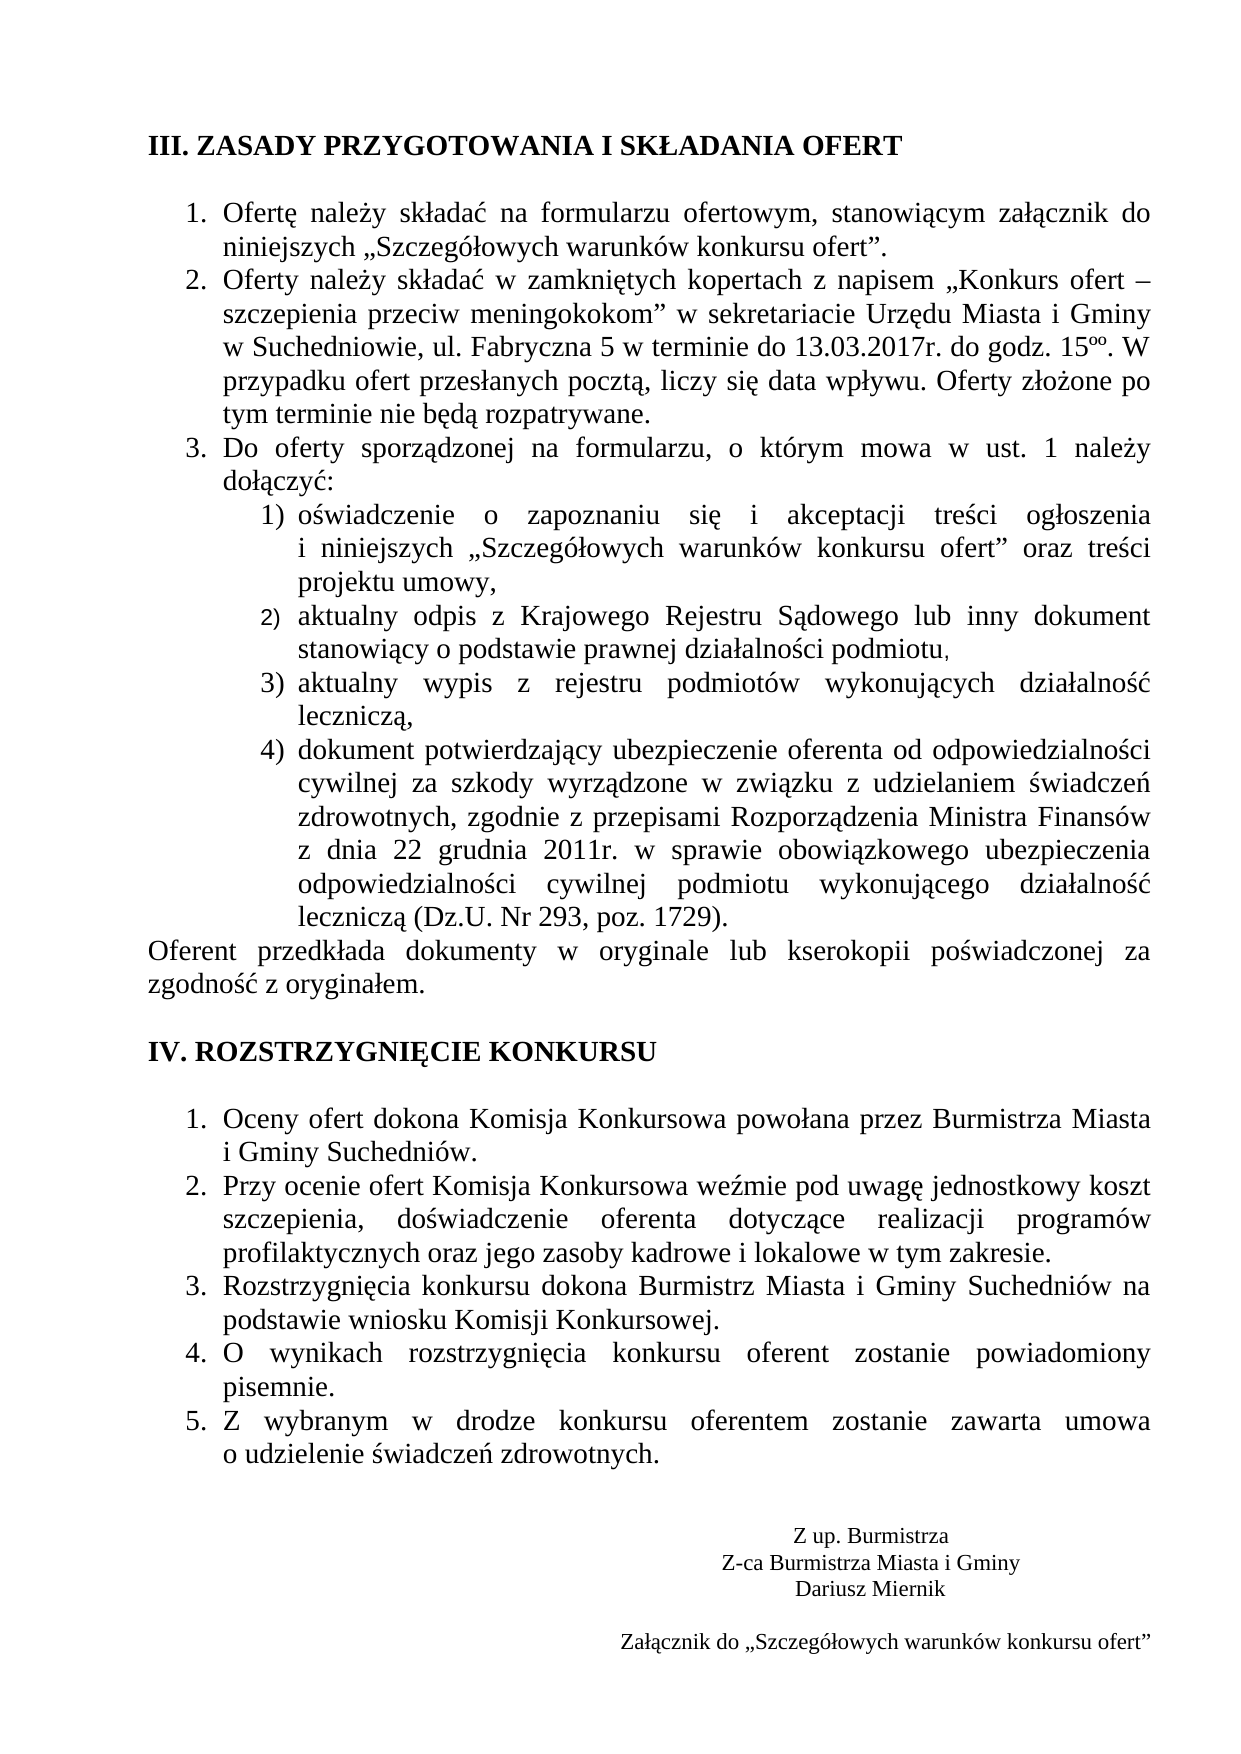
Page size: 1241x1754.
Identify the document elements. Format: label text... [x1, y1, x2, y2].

text Z up. Burmistrza [590, 1522, 1152, 1549]
text IV. ROZSTRZYGNIĘCIE KONKURSU [148, 1034, 1152, 1067]
list aktualny odpis z Krajowego Rejestru Sądowego lub inny dokument stanowiący o podstawie prawnej działalności podmiotu, [260, 598, 1152, 665]
text III. ZASADY PRZYGOTOWANIA I SKŁADANIA OFERT [148, 128, 1152, 162]
list O wynikach rozstrzygnięcia konkursu oferent zostanie powiadomiony pisemnie. [185, 1336, 1152, 1403]
list Oceny ofert dokona Komisja Konkursowa powołana przez Burmistrza Miasta i Gminy Suchedniów. [185, 1101, 1152, 1168]
list oświadczenie o zapoznaniu się i akceptacji treści ogłoszenia i niniejszych „Szczegółowych warunków konkursu ofert” oraz treści projektu umowy, [260, 497, 1152, 598]
list Przy ocenie ofert Komisja Konkursowa weźmie pod uwagę jednostkowy koszt szczepienia, doświadczenie oferenta dotyczące realizacji programów profilaktycznych oraz jego zasoby kadrowe i lokalowe w tym zakresie. [185, 1168, 1152, 1268]
list Z wybranym w drodze konkursu oferentem zostanie zawarta umowa o udzielenie świadczeń zdrowotnych. [185, 1403, 1152, 1470]
list Oferty należy składać w zamkniętych kopertach z napisem „Konkurs ofert – szczepienia przeciw meningokokom” w sekretariacie Urzędu Miasta i Gminy w Suchedniowie, ul. Fabryczna 5 w terminie do 13.03.2017r. do godz. 15ºº. W przypadku ofert przesłanych pocztą, liczy się data wpływu. Oferty złożone po tym terminie nie będą rozpatrywane. [185, 262, 1152, 430]
text Dariusz Miernik [738, 1575, 1152, 1601]
list Ofertę należy składać na formularzu ofertowym, stanowiącym załącznik do niniejszych „Szczegółowych warunków konkursu ofert”. [185, 195, 1152, 262]
text Oferent przedkłada dokumenty w oryginale lub kserokopii poświadczonej za zgodność z oryginałem. [148, 933, 1152, 1000]
list Rozstrzygnięcia konkursu dokona Burmistrz Miasta i Gminy Suchedniów na podstawie wniosku Komisji Konkursowej. [185, 1268, 1152, 1336]
list aktualny wypis z rejestru podmiotów wykonujących działalność leczniczą, [260, 665, 1152, 732]
list dokument potwierdzający ubezpieczenie oferenta od odpowiedzialności cywilnej za szkody wyrządzone w związku z udzielaniem świadczeń zdrowotnych, zgodnie z przepisami Rozporządzenia Ministra Finansów z dnia 22 grudnia 2011r. w sprawie obowiązkowego ubezpieczenia odpowiedzialności cywilnej podmiotu wykonującego działalność leczniczą (Dz.U. Nr 293, poz. 1729). [260, 732, 1152, 933]
text Z-ca Burmistrza Miasta i Gminy [590, 1549, 1152, 1575]
text Załącznik do „Szczegółowych warunków konkursu ofert” [148, 1628, 1152, 1654]
list Do oferty sporządzonej na formularzu, o którym mowa w ust. 1 należy dołączyć: [185, 430, 1152, 497]
